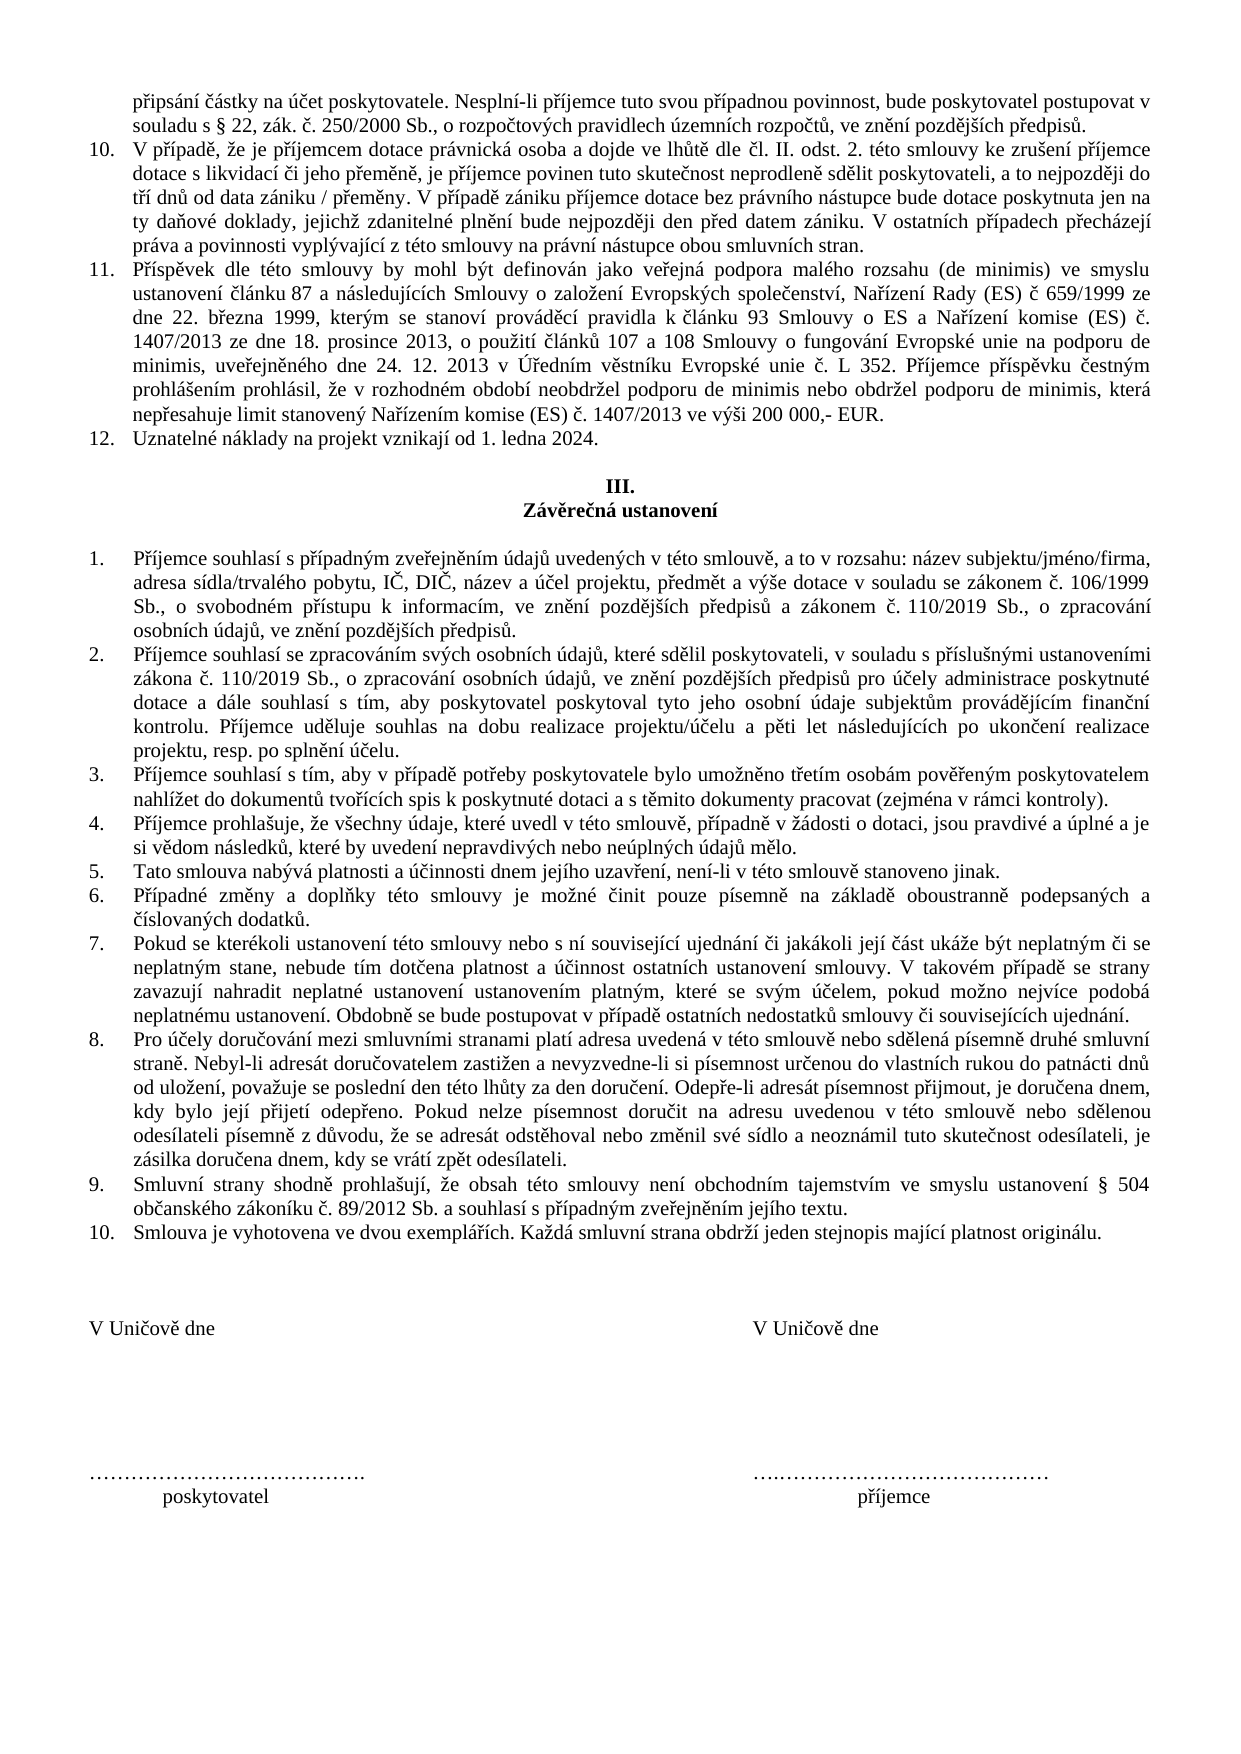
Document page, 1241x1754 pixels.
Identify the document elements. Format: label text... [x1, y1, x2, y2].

text III. [89, 474, 1152, 498]
list Smlouva je vyhotovena ve dvou exemplářích. Každá smluvní strana obdrží jeden stejnopis mající platnost originálu. [89, 1219, 1152, 1244]
list V případě, že je příjemcem dotace právnická osoba a dojde ve lhůtě dle čl. II. odst. 2. této smlouvy ke zrušení příjemce dotace s likvidací či jeho přeměně, je příjemce povinen tuto skutečnost neprodleně sdělit poskytovateli, a to nejpozději do tří dnů od data zániku / přeměny. V případě zániku příjemce dotace bez právního nástupce bude dotace poskytnuta jen na ty daňové doklady, jejichž zdanitelné plnění bude nejpozději den před datem zániku. V ostatních případech přecházejí práva a povinnosti vyplývající z této smlouvy na právní nástupce obou smluvních stran. [89, 137, 1152, 257]
list Smluvní strany shodně prohlašují, že obsah této smlouvy není obchodním tajemstvím ve smyslu ustanovení § 504 občanského zákoníku č. 89/2012 Sb. a souhlasí s případným zveřejněním jejího textu. [89, 1171, 1152, 1219]
list Uznatelné náklady na projekt vznikají od 1. ledna 2024. [89, 426, 1152, 449]
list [89, 89, 1152, 137]
list Případné změny a doplňky této smlouvy je možné činit pouze písemně na základě oboustranně podepsaných a číslovaných dodatků. [89, 883, 1152, 931]
list Tato smlouva nabývá platnosti a účinnosti dnem jejího uzavření, není-li v této smlouvě stanoveno jinak. [89, 859, 1152, 883]
text Závěrečná ustanovení [89, 498, 1152, 522]
list Příjemce souhlasí s tím, aby v případě potřeby poskytovatele bylo umožněno třetím osobám pověřeným poskytovatelem nahlížet do dokumentů tvořících spis k poskytnuté dotaci a s těmito dokumenty pracovat (zejména v rámci kontroly). [89, 762, 1152, 811]
list Pro účely doručování mezi smluvními stranami platí adresa uvedená v této smlouvě nebo sdělená písemně druhé smluvní straně. Nebyl-li adresát doručovatelem zastižen a nevyzvedne-li si písemnost určenou do vlastních rukou do patnácti dnů od uložení, považuje se poslední den této lhůty za den doručení. Odepře-li adresát písemnost přijmout, je doručena dnem, kdy bylo její přijetí odepřeno. Pokud nelze písemnost doručit na adresu uvedenou v této smlouvě nebo sdělenou odesílateli písemně z důvodu, že se adresát odstěhoval nebo změnil své sídlo a neoznámil tuto skutečnost odesílateli, je zásilka doručena dnem, kdy se vrátí zpět odesílateli. [89, 1027, 1152, 1171]
list Příjemce souhlasí se zpracováním svých osobních údajů, které sdělil poskytovateli, v souladu s příslušnými ustanoveními zákona č. 110/2019 Sb., o zpracování osobních údajů, ve znění pozdějších předpisů pro účely administrace poskytnuté dotace a dále souhlasí s tím, aby poskytovatel poskytoval tyto jeho osobní údaje subjektům provádějícím finanční kontrolu. Příjemce uděluje souhlas na dobu realizace projektu/účelu a pěti let následujících po ukončení realizace projektu, resp. po splnění účelu. [89, 642, 1152, 762]
text poskytovatel příjemce [89, 1484, 1152, 1508]
list Příjemce prohlašuje, že všechny údaje, které uvedl v této smlouvě, případně v žádosti o dotaci, jsou pravdivé a úplné a je si vědom následků, které by uvedení nepravdivých nebo neúplných údajů mělo. [89, 811, 1152, 859]
list Pokud se kterékoli ustanovení této smlouvy nebo s ní související ujednání či jakákoli její část ukáže být neplatným či se neplatným stane, nebude tím dotčena platnost a účinnost ostatních ustanovení smlouvy. V takovém případě se strany zavazují nahradit neplatné ustanovení ustanovením platným, které se svým účelem, pokud možno nejvíce podobá neplatnému ustanovení. Obdobně se bude postupovat v případě ostatních nedostatků smlouvy či souvisejících ujednání. [89, 931, 1152, 1027]
text …………………………………. ….………………………………… [89, 1460, 1152, 1484]
list Příspěvek dle této smlouvy by mohl být definován jako veřejná podpora malého rozsahu (de minimis) ve smyslu ustanovení článku 87 a následujících Smlouvy o založení Evropských společenství, Nařízení Rady (ES) č 659/1999 ze dne 22. března 1999, kterým se stanoví prováděcí pravidla k článku 93 Smlouvy o ES a Nařízení komise (ES) č. 1407/2013 ze dne 18. prosince 2013, o použití článků 107 a 108 Smlouvy o fungování Evropské unie na podporu de minimis, uveřejněného dne 24. 12. 2013 v Úředním věstníku Evropské unie č. L 352. Příjemce příspěvku čestným prohlášením prohlásil, že v rozhodném období neobdržel podporu de minimis nebo obdržel podporu de minimis, která nepřesahuje limit stanovený Nařízením komise (ES) č. 1407/2013 ve výši 200 000,- EUR. [89, 257, 1152, 426]
list Příjemce souhlasí s případným zveřejněním údajů uvedených v této smlouvě, a to v rozsahu: název subjektu/jméno/firma, adresa sídla/trvalého pobytu, IČ, DIČ, název a účel projektu, předmět a výše dotace v souladu se zákonem č. 106/1999 Sb., o svobodném přístupu k informacím, ve znění pozdějších předpisů a zákonem č. 110/2019 Sb., o zpracování osobních údajů, ve znění pozdějších předpisů. [89, 546, 1152, 642]
text V Uničově dne V Uničově dne [89, 1316, 1152, 1340]
